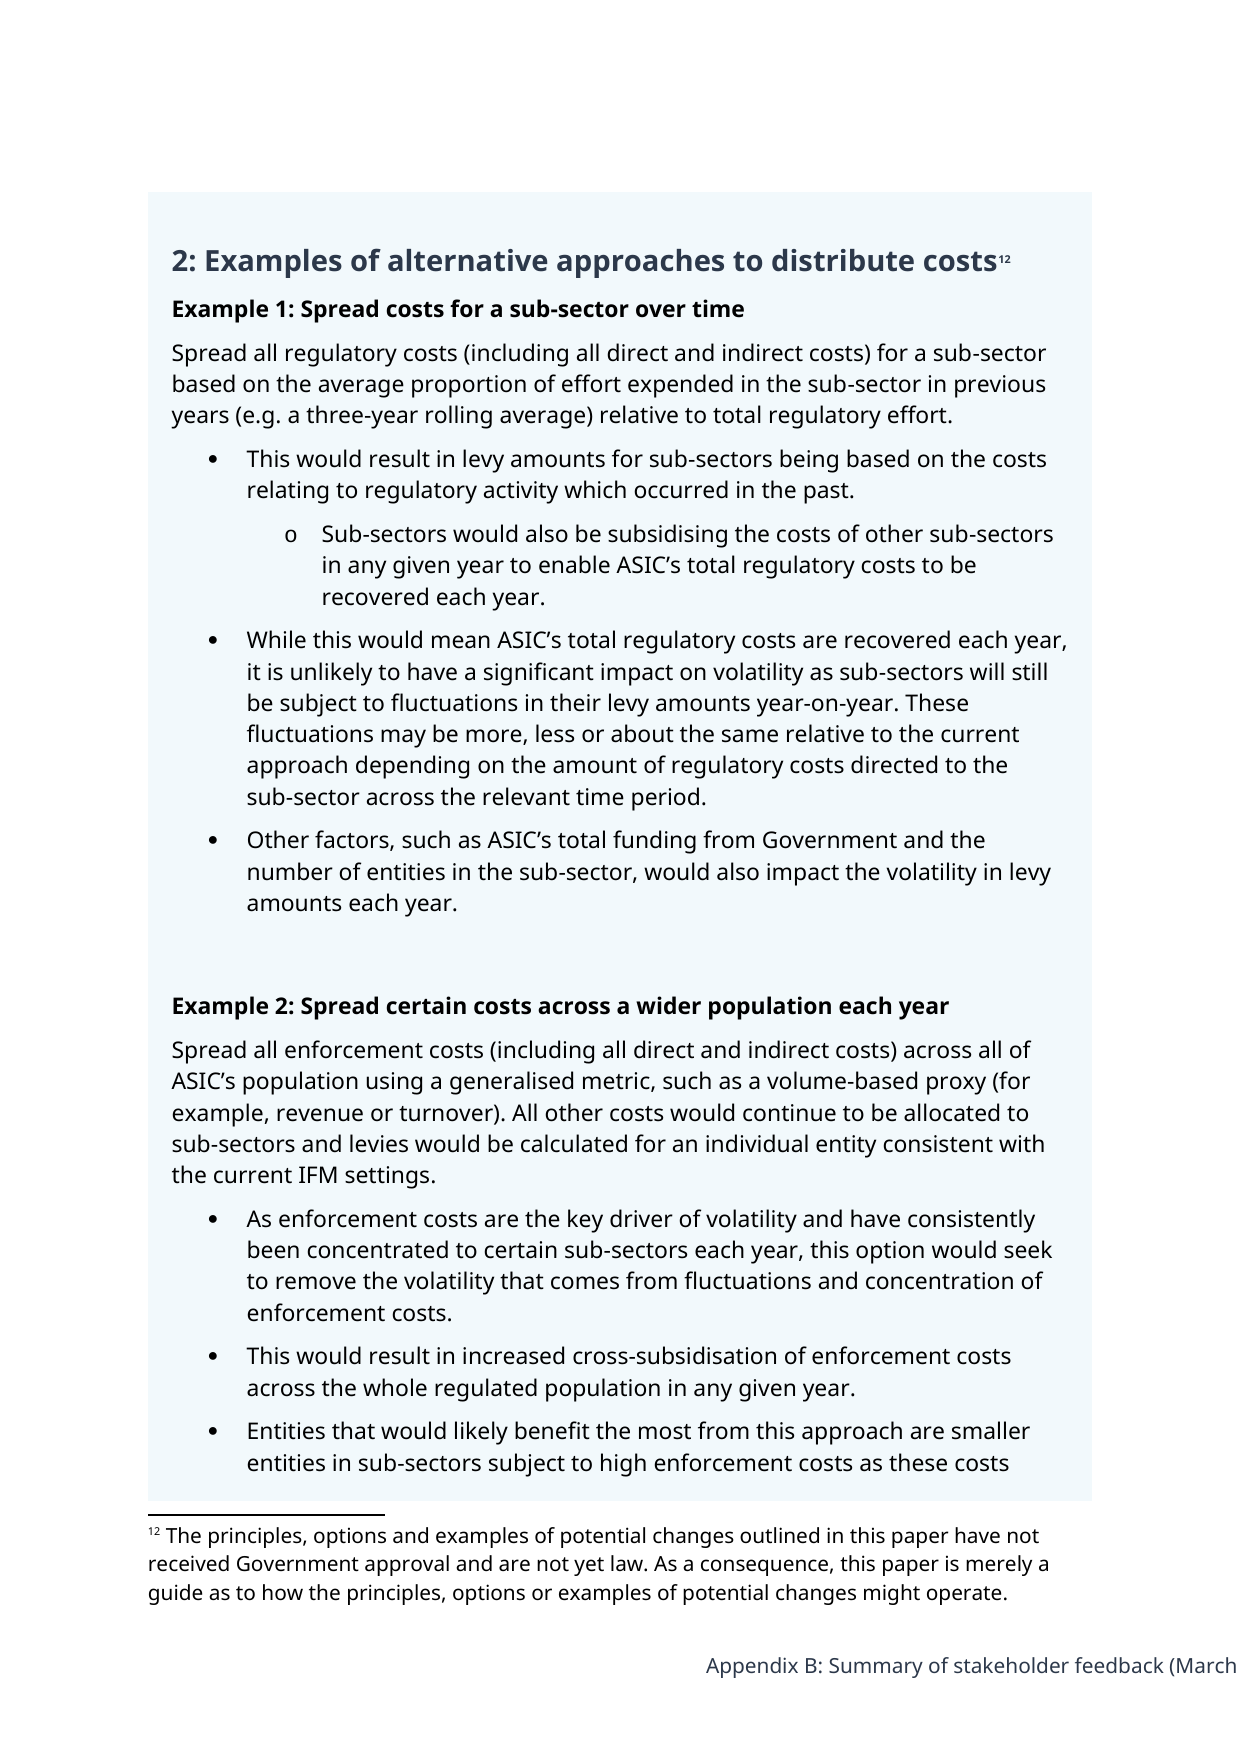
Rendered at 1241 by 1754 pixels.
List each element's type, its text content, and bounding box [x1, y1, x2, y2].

table_header 2: Examples of alternative approaches to distribute costs Example 1: Spread costs for a sub-sector over time Spread all regulatory costs (including all direct and indirect costs) for a sub-sector based on the average proportion of effort expended in the sub-sector in previous years (e.g. a three-year rolling average) relative to total regulatory effort. This would result in levy amounts for sub-sectors being based on the costs relating to regulatory activity which occurred in the past. Sub-sectors would also be subsidising the costs of other sub-sectors in any given year to enable ASIC’s total regulatory costs to be recovered each year. While this would mean ASIC’s total regulatory costs are recovered each year, it is unlikely to have a significant impact on volatility as sub-sectors will still be subject to fluctuations in their levy amounts year-on-year. These fluctuations may be more, less or about the same relative to the current approach depending on the amount of regulatory costs directed to the sub-sector across the relevant time period. Other factors, such as ASIC’s total funding from Government and the number of entities in the sub-sector, would also impact the volatility in levy amounts each year. [148, 192, 1092, 954]
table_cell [148, 954, 1092, 1501]
